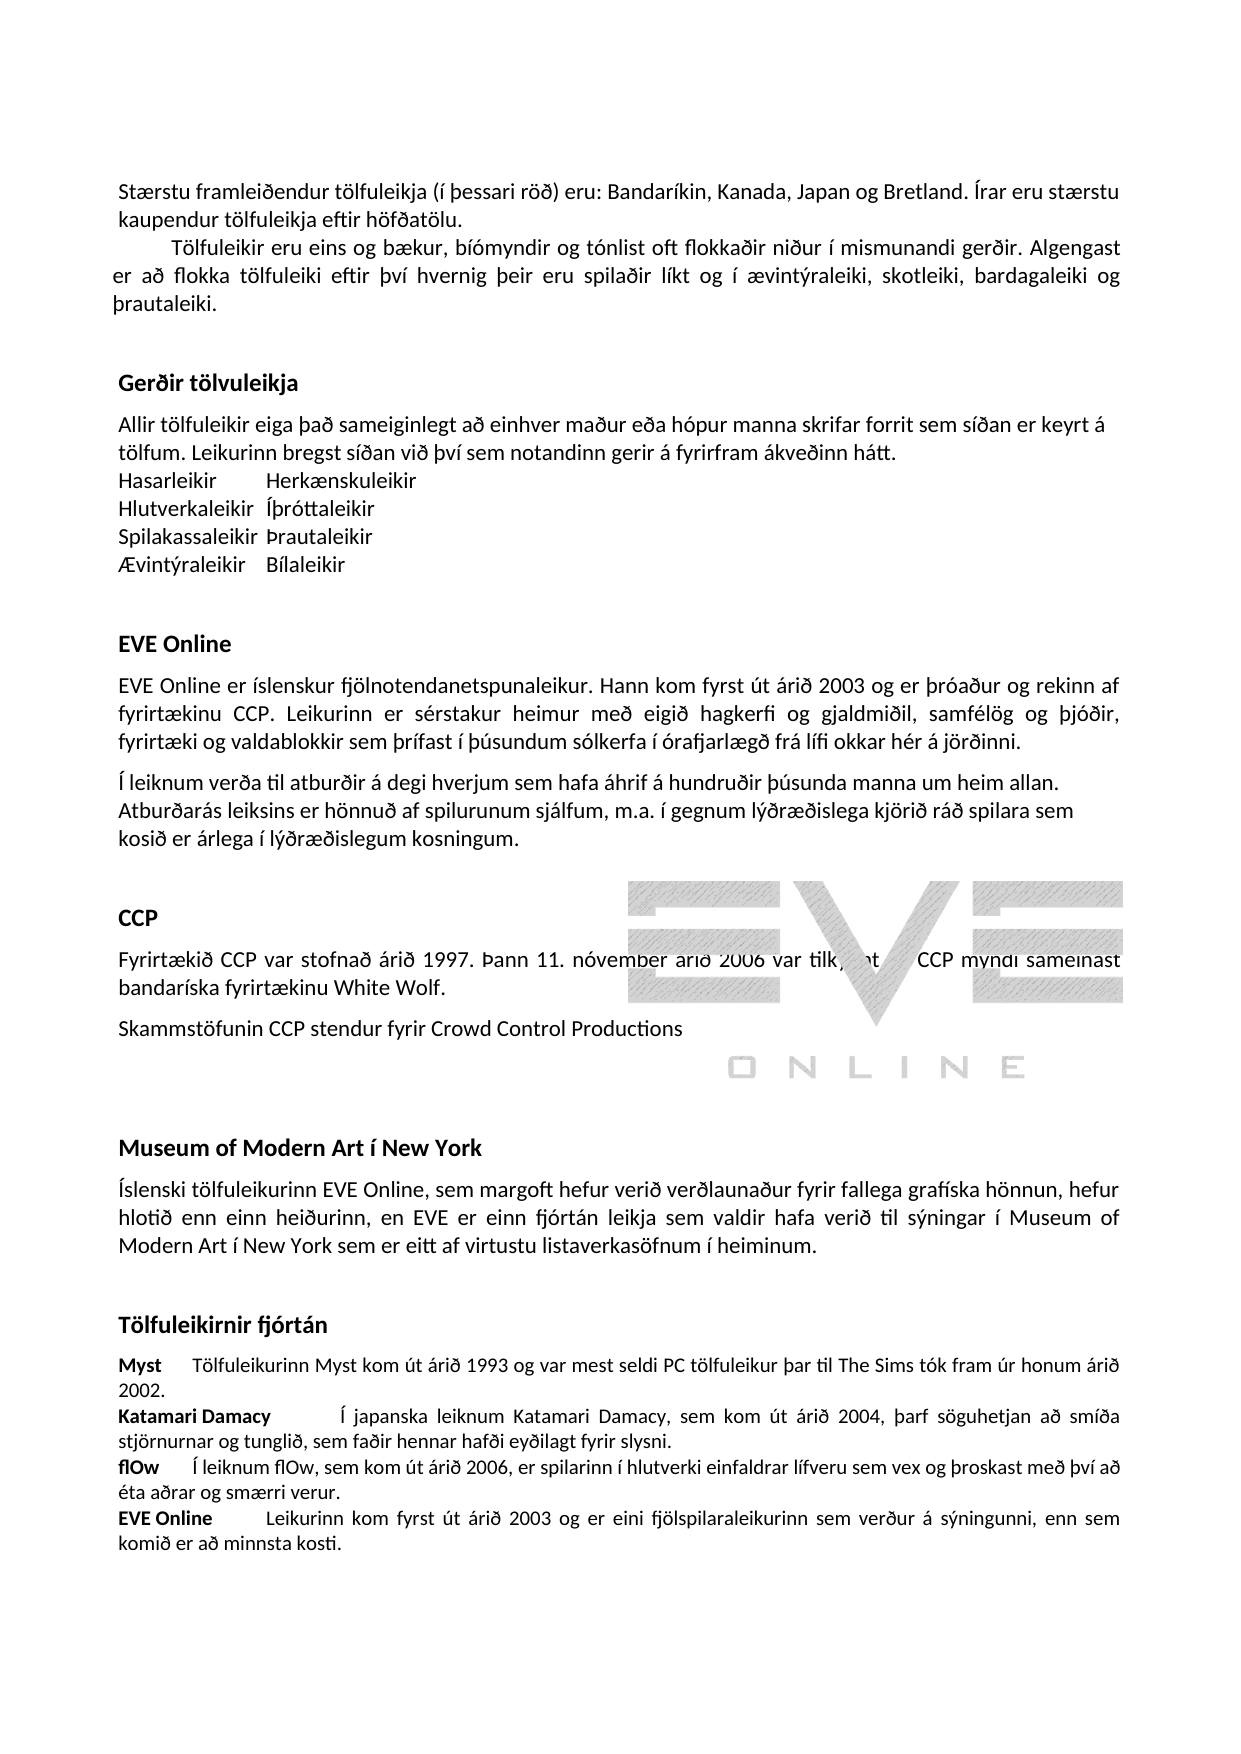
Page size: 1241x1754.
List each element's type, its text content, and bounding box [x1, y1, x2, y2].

text CCP [118, 902, 628, 933]
text Fyrirtækið CCP var stofnað árið 1997. Þann 11. nóvember árið 2006 var tilkynnt að CCP myndi sameinast bandaríska fyrirtækinu White Wolf. [118, 945, 628, 1001]
text flOw Í leiknum flOw, sem kom út árið 2006, er spilarinn í hlutverki einfaldrar lífveru sem vex og þroskast með því að éta aðrar og smærri verur. [118, 1454, 1122, 1505]
text Gerðir tölvuleikja [118, 367, 1122, 398]
text Hasarleikir Herkænskuleikir [118, 466, 1122, 494]
text EVE Online er íslenskur fjölnotendanetspunaleikur. Hann kom fyrst út árið 2003 og er þróaður og rekinn af fyrirtækinu CCP. Leikurinn er sérstakur heimur með eigið hagkerfi og gjaldmiðil, samfélög og þjóðir, fyrirtæki og valdablokkir sem þrífast í þúsundum sólkerfa í órafjarlægð frá lífi okkar hér á jörðinni. [118, 671, 1122, 756]
text Hlutverkaleikir Íþróttaleikir [118, 494, 1122, 522]
text Í leiknum verða til atburðir á degi hverjum sem hafa áhrif á hundruðir þúsunda manna um heim allan. Atburðarás leiksins er hönnuð af spilurunum sjálfum, m.a. í gegnum lýðræðislega kjörið ráð spilara sem kosið er árlega í lýðræðislegum kosningum. [118, 768, 1122, 852]
text Katamari Damacy Í japanska leiknum Katamari Damacy, sem kom út árið 2004, þarf söguhetjan að smíða stjörnurnar og tunglið, sem faðir hennar hafði eyðilagt fyrir slysni. [118, 1403, 1122, 1454]
text Museum of Modern Art í New York [118, 1132, 1122, 1163]
text Spilakassaleikir Þrautaleikir [118, 522, 1122, 550]
text EVE Online [118, 628, 1122, 659]
text EVE Online Leikurinn kom fyrst út árið 2003 og er eini fjölspilaraleikurinn sem verður á sýningunni, enn sem komið er að minnsta kosti. [118, 1505, 1122, 1556]
text Stærstu framleiðendur tölfuleikja (í þessari röð) eru: Bandaríkin, Kanada, Japan og Bretland. Írar eru stærstu kaupendur tölfuleikja eftir höfðatölu. [118, 177, 1122, 233]
text Tölfuleikir eru eins og bækur, bíómyndir og tónlist oft flokkaðir niður í mismunandi gerðir. Algengast er að flokka tölfuleiki eftir því hvernig þeir eru spilaðir líkt og í ævintýraleiki, skotleiki, bardagaleiki og þrautaleiki. [112, 233, 1122, 317]
text Ævintýraleikir Bílaleikir [118, 550, 1122, 578]
text Allir tölfuleikir eiga það sameiginlegt að einhver maður eða hópur manna skrifar forrit sem síðan er keyrt á tölfum. Leikurinn bregst síðan við því sem notandinn gerir á fyrirfram ákveðinn hátt. [118, 410, 1122, 466]
text Íslenski tölfuleikurinn EVE Online, sem margoft hefur verið verðlaunaður fyrir fallega grafíska hönnun, hefur hlotið enn einn heiðurinn, en EVE er einn fjórtán leikja sem valdir hafa verið til sýningar í Museum of Modern Art í New York sem er eitt af virtustu listaverkasöfnum í heiminum. [118, 1175, 1122, 1259]
text Tölfuleikirnir fjórtán [118, 1309, 1122, 1340]
text Myst Tölfuleikurinn Myst kom út árið 1993 og var mest seldi PC tölfuleikur þar til The Sims tók fram úr honum árið 2002. [118, 1352, 1122, 1403]
text Skammstöfunin CCP stendur fyrir Crowd Control Productions [118, 1014, 628, 1042]
